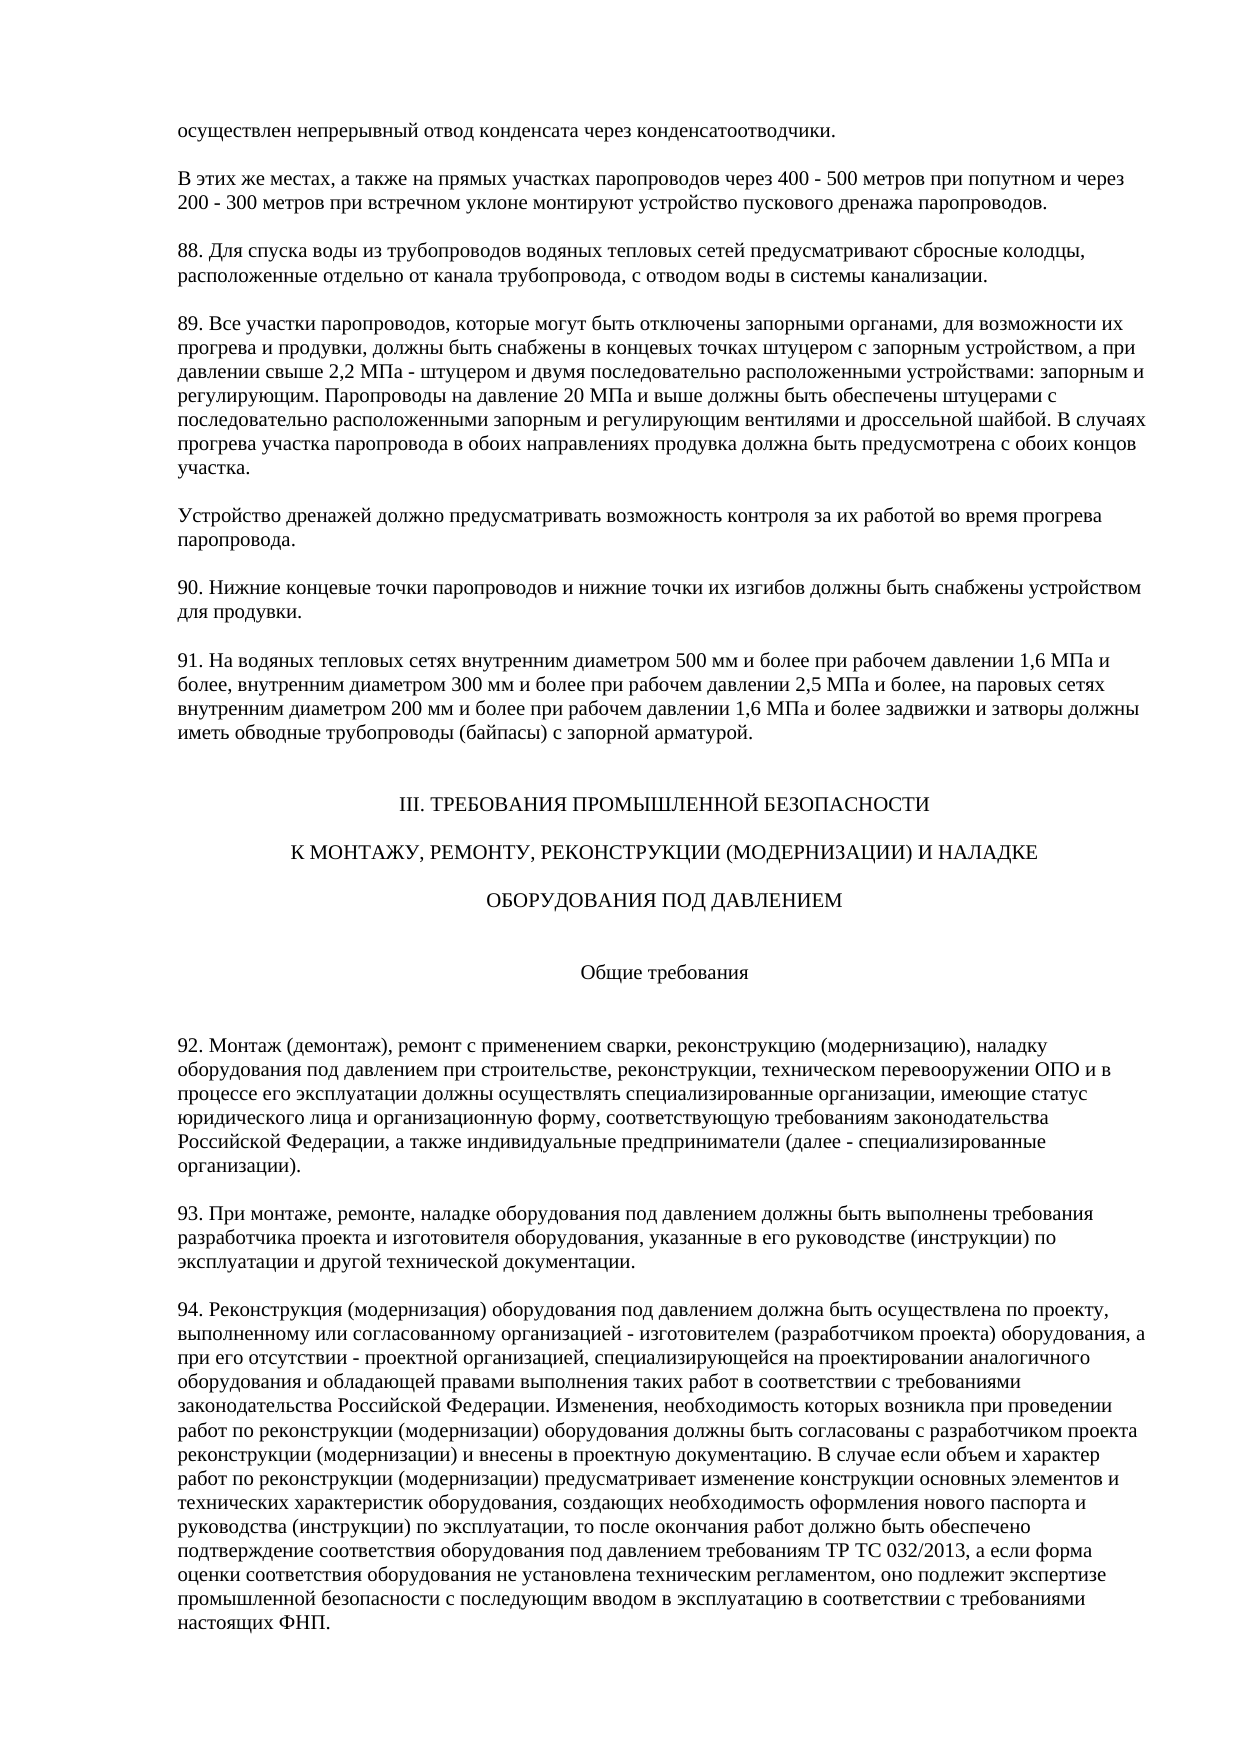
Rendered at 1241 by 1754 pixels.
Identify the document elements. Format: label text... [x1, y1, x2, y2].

text III. ТРЕБОВАНИЯ ПРОМЫШЛЕННОЙ БЕЗОПАСНОСТИ [177, 768, 1152, 816]
text 92. Монтаж (демонтаж), ремонт с применением сварки, реконструкцию (модернизацию), наладку оборудования под давлением при строительстве, реконструкции, техническом перевооружении ОПО и в процессе его эксплуатации должны осуществлять специализированные организации, имеющие статус юридического лица и организационную форму, соответствующую требованиям законодательства Российской Федерации, а также индивидуальные предприниматели (далее - специализированные организации). [177, 1008, 1152, 1177]
text 89. Все участки паропроводов, которые могут быть отключены запорными органами, для возможности их прогрева и продувки, должны быть снабжены в концевых точках штуцером с запорным устройством, а при давлении свыше 2,2 МПа - штуцером и двумя последовательно расположенными устройствами: запорным и регулирующим. Паропроводы на давление 20 МПа и выше должны быть обеспечены штуцерами с последовательно расположенными запорным и регулирующим вентилями и дроссельной шайбой. В случаях прогрева участка паропровода в обоих направлениях продувка должна быть предусмотрена с обоих концов участка. [177, 287, 1152, 479]
text В этих же местах, а также на прямых участках паропроводов через 400 - 500 метров при попутном и через 200 - 300 метров при встречном уклоне монтируют устройство пускового дренажа паропроводов. [177, 142, 1152, 214]
text ОБОРУДОВАНИЯ ПОД ДАВЛЕНИЕМ [177, 864, 1152, 912]
text 94. Реконструкция (модернизация) оборудования под давлением должна быть осуществлена по проекту, выполненному или согласованному организацией - изготовителем (разработчиком проекта) оборудования, а при его отсутствии - проектной организацией, специализирующейся на проектировании аналогичного оборудования и обладающей правами выполнения таких работ в соответствии с требованиями законодательства Российской Федерации. Изменения, необходимость которых возникла при проведении работ по реконструкции (модернизации) оборудования должны быть согласованы с разработчиком проекта реконструкции (модернизации) и внесены в проектную документацию. В случае если объем и характер работ по реконструкции (модернизации) предусматривает изменение конструкции основных элементов и технических характеристик оборудования, создающих необходимость оформления нового паспорта и руководства (инструкции) по эксплуатации, то после окончания работ должно быть обеспечено подтверждение соответствия оборудования под давлением требованиям ТР ТС 032/2013, а если форма оценки соответствия оборудования не установлена техническим регламентом, оно подлежит экспертизе промышленной безопасности с последующим вводом в эксплуатацию в соответствии с требованиями настоящих ФНП. [177, 1273, 1152, 1634]
text 88. Для спуска воды из трубопроводов водяных тепловых сетей предусматривают сбросные колодцы, расположенные отдельно от канала трубопровода, с отводом воды в системы канализации. [177, 214, 1152, 287]
text 93. При монтаже, ремонте, наладке оборудования под давлением должны быть выполнены требования разработчика проекта и изготовителя оборудования, указанные в его руководстве (инструкции) по эксплуатации и другой технической документации. [177, 1177, 1152, 1273]
text 90. Нижние концевые точки паропроводов и нижние точки их изгибов должны быть снабжены устройством для продувки. [177, 551, 1152, 623]
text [177, 118, 1152, 142]
text 91. На водяных тепловых сетях внутренним диаметром 500 мм и более при рабочем давлении 1,6 МПа и более, внутренним диаметром 300 мм и более при рабочем давлении 2,5 МПа и более, на паровых сетях внутренним диаметром 200 мм и более при рабочем давлении 1,6 МПа и более задвижки и затворы должны иметь обводные трубопроводы (байпасы) с запорной арматурой. [177, 623, 1152, 744]
text Устройство дренажей должно предусматривать возможность контроля за их работой во время прогрева паропровода. [177, 479, 1152, 551]
text К МОНТАЖУ, РЕМОНТУ, РЕКОНСТРУКЦИИ (МОДЕРНИЗАЦИИ) И НАЛАДКЕ [177, 816, 1152, 864]
text Общие требования [177, 936, 1152, 984]
